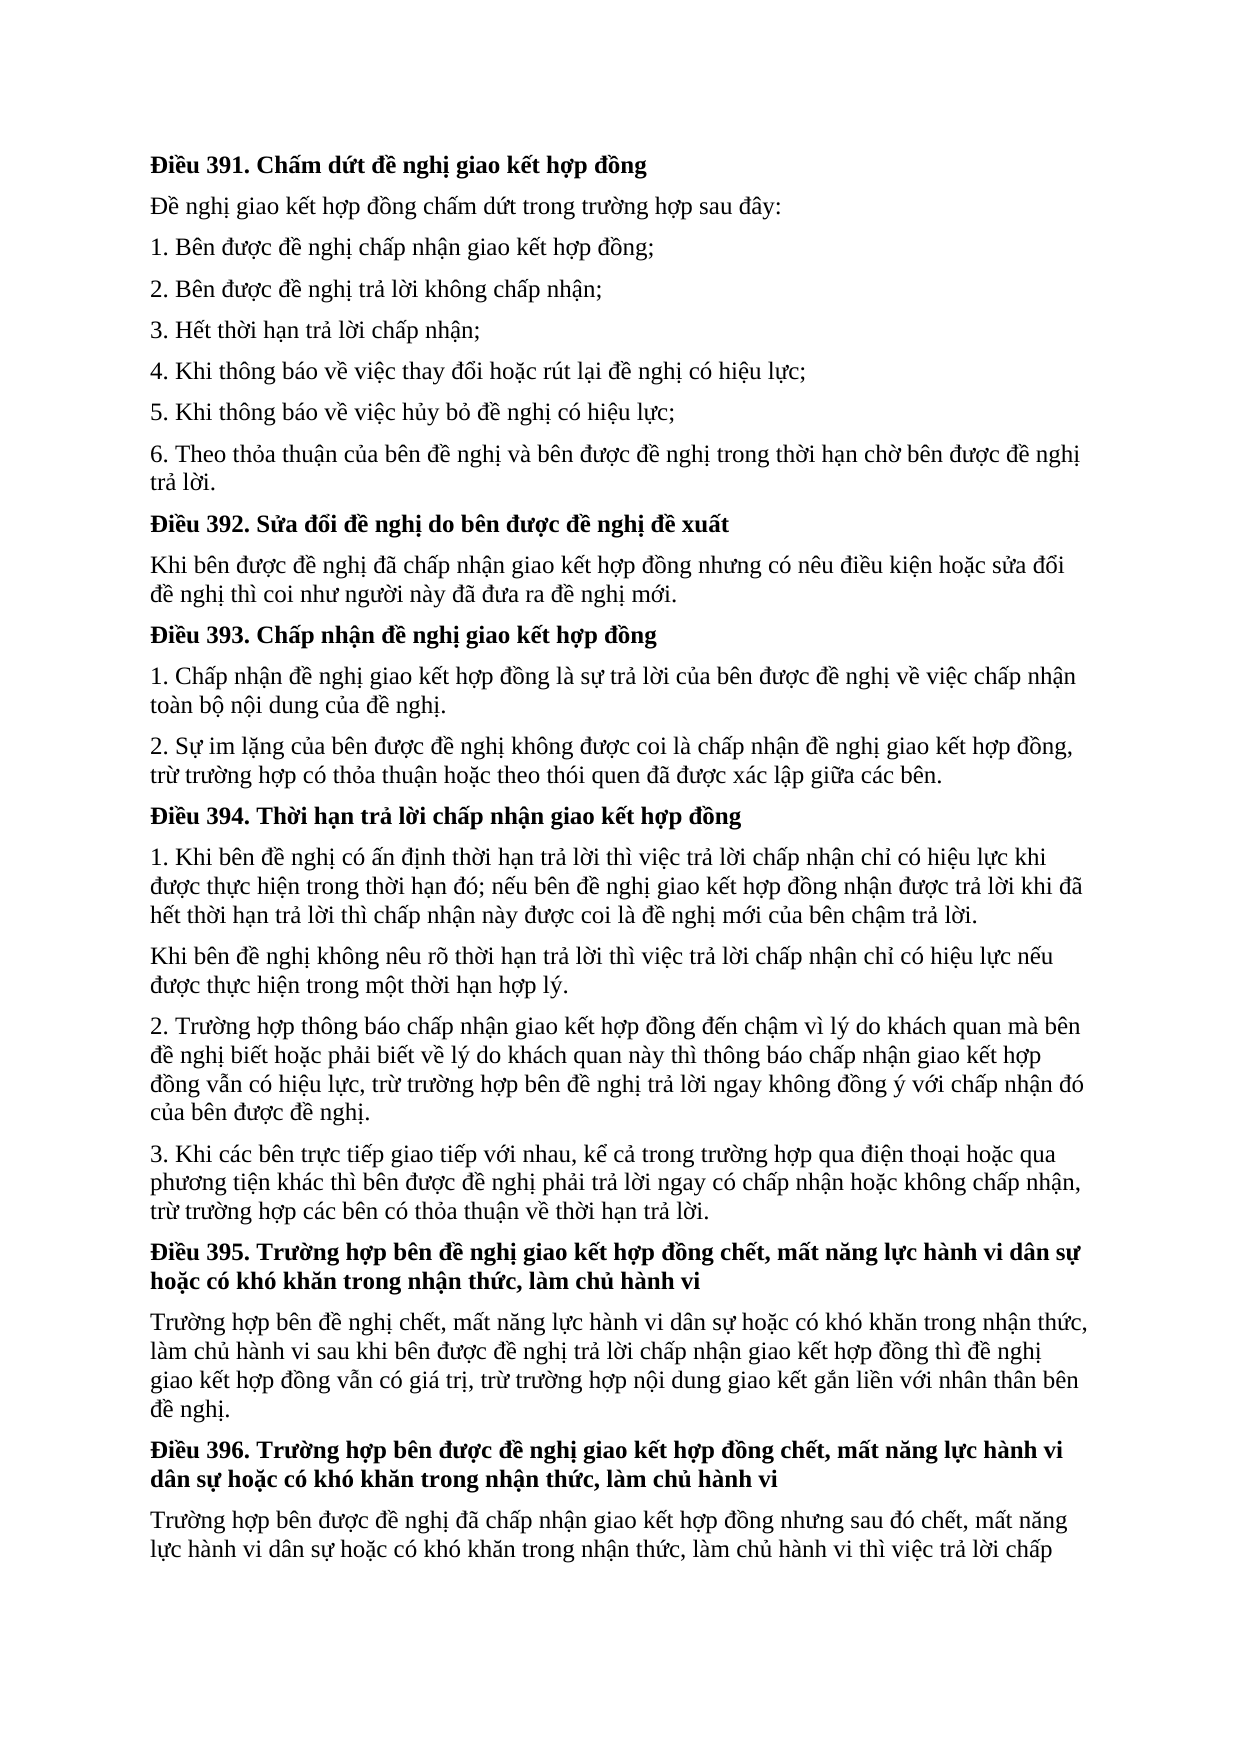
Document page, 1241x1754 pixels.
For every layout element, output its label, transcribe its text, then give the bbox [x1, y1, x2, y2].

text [150, 1505, 1090, 1562]
text Khi bên được đề nghị đã chấp nhận giao kết hợp đồng nhưng có nêu điều kiện hoặc sửa đổi đề nghị thì coi như người này đã đưa ra đề nghị mới. [150, 550, 1090, 607]
text Điều 395. Trường hợp bên đề nghị giao kết hợp đồng chết, mất năng lực hành vi dân sự hoặc có khó khăn trong nhận thức, làm chủ hành vi [150, 1237, 1090, 1295]
text 1. Khi bên đề nghị có ấn định thời hạn trả lời thì việc trả lời chấp nhận chỉ có hiệu lực khi được thực hiện trong thời hạn đó; nếu bên đề nghị giao kết hợp đồng nhận được trả lời khi đã hết thời hạn trả lời thì chấp nhận này được coi là đề nghị mới của bên chậm trả lời. [150, 842, 1090, 929]
text Trường hợp bên đề nghị chết, mất năng lực hành vi dân sự hoặc có khó khăn trong nhận thức, làm chủ hành vi sau khi bên được đề nghị trả lời chấp nhận giao kết hợp đồng thì đề nghị giao kết hợp đồng vẫn có giá trị, trừ trường hợp nội dung giao kết gắn liền với nhân thân bên đề nghị. [150, 1307, 1090, 1422]
text Điều 394. Thời hạn trả lời chấp nhận giao kết hợp đồng [150, 801, 1090, 830]
text 1. Chấp nhận đề nghị giao kết hợp đồng là sự trả lời của bên được đề nghị về việc chấp nhận toàn bộ nội dung của đề nghị. [150, 661, 1090, 719]
text 3. Khi các bên trực tiếp giao tiếp với nhau, kể cả trong trường hợp qua điện thoại hoặc qua phương tiện khác thì bên được đề nghị phải trả lời ngay có chấp nhận hoặc không chấp nhận, trừ trường hợp các bên có thỏa thuận về thời hạn trả lời. [150, 1139, 1090, 1225]
text Điều 392. Sửa đổi đề nghị do bên được đề nghị đề xuất [150, 509, 1090, 537]
text Điều 391. Chấm dứt đề nghị giao kết hợp đồng [150, 150, 1090, 179]
text Đề nghị giao kết hợp đồng chấm dứt trong trường hợp sau đây: [150, 191, 1090, 220]
text Khi bên đề nghị không nêu rõ thời hạn trả lời thì việc trả lời chấp nhận chỉ có hiệu lực nếu được thực hiện trong một thời hạn hợp lý. [150, 941, 1090, 999]
text 3. Hết thời hạn trả lời chấp nhận; [150, 315, 1090, 344]
text 2. Sự im lặng của bên được đề nghị không được coi là chấp nhận đề nghị giao kết hợp đồng, trừ trường hợp có thỏa thuận hoặc theo thói quen đã được xác lập giữa các bên. [150, 731, 1090, 789]
text 5. Khi thông báo về việc hủy bỏ đề nghị có hiệu lực; [150, 397, 1090, 426]
text 4. Khi thông báo về việc thay đổi hoặc rút lại đề nghị có hiệu lực; [150, 356, 1090, 385]
text Điều 396. Trường hợp bên được đề nghị giao kết hợp đồng chết, mất năng lực hành vi dân sự hoặc có khó khăn trong nhận thức, làm chủ hành vi [150, 1435, 1090, 1492]
text 1. Bên được đề nghị chấp nhận giao kết hợp đồng; [150, 232, 1090, 261]
text Điều 393. Chấp nhận đề nghị giao kết hợp đồng [150, 620, 1090, 649]
text 2. Bên được đề nghị trả lời không chấp nhận; [150, 274, 1090, 302]
text 2. Trường hợp thông báo chấp nhận giao kết hợp đồng đến chậm vì lý do khách quan mà bên đề nghị biết hoặc phải biết về lý do khách quan này thì thông báo chấp nhận giao kết hợp đồng vẫn có hiệu lực, trừ trường hợp bên đề nghị trả lời ngay không đồng ý với chấp nhận đó của bên được đề nghị. [150, 1011, 1090, 1126]
text 6. Theo thỏa thuận của bên đề nghị và bên được đề nghị trong thời hạn chờ bên được đề nghị trả lời. [150, 439, 1090, 496]
